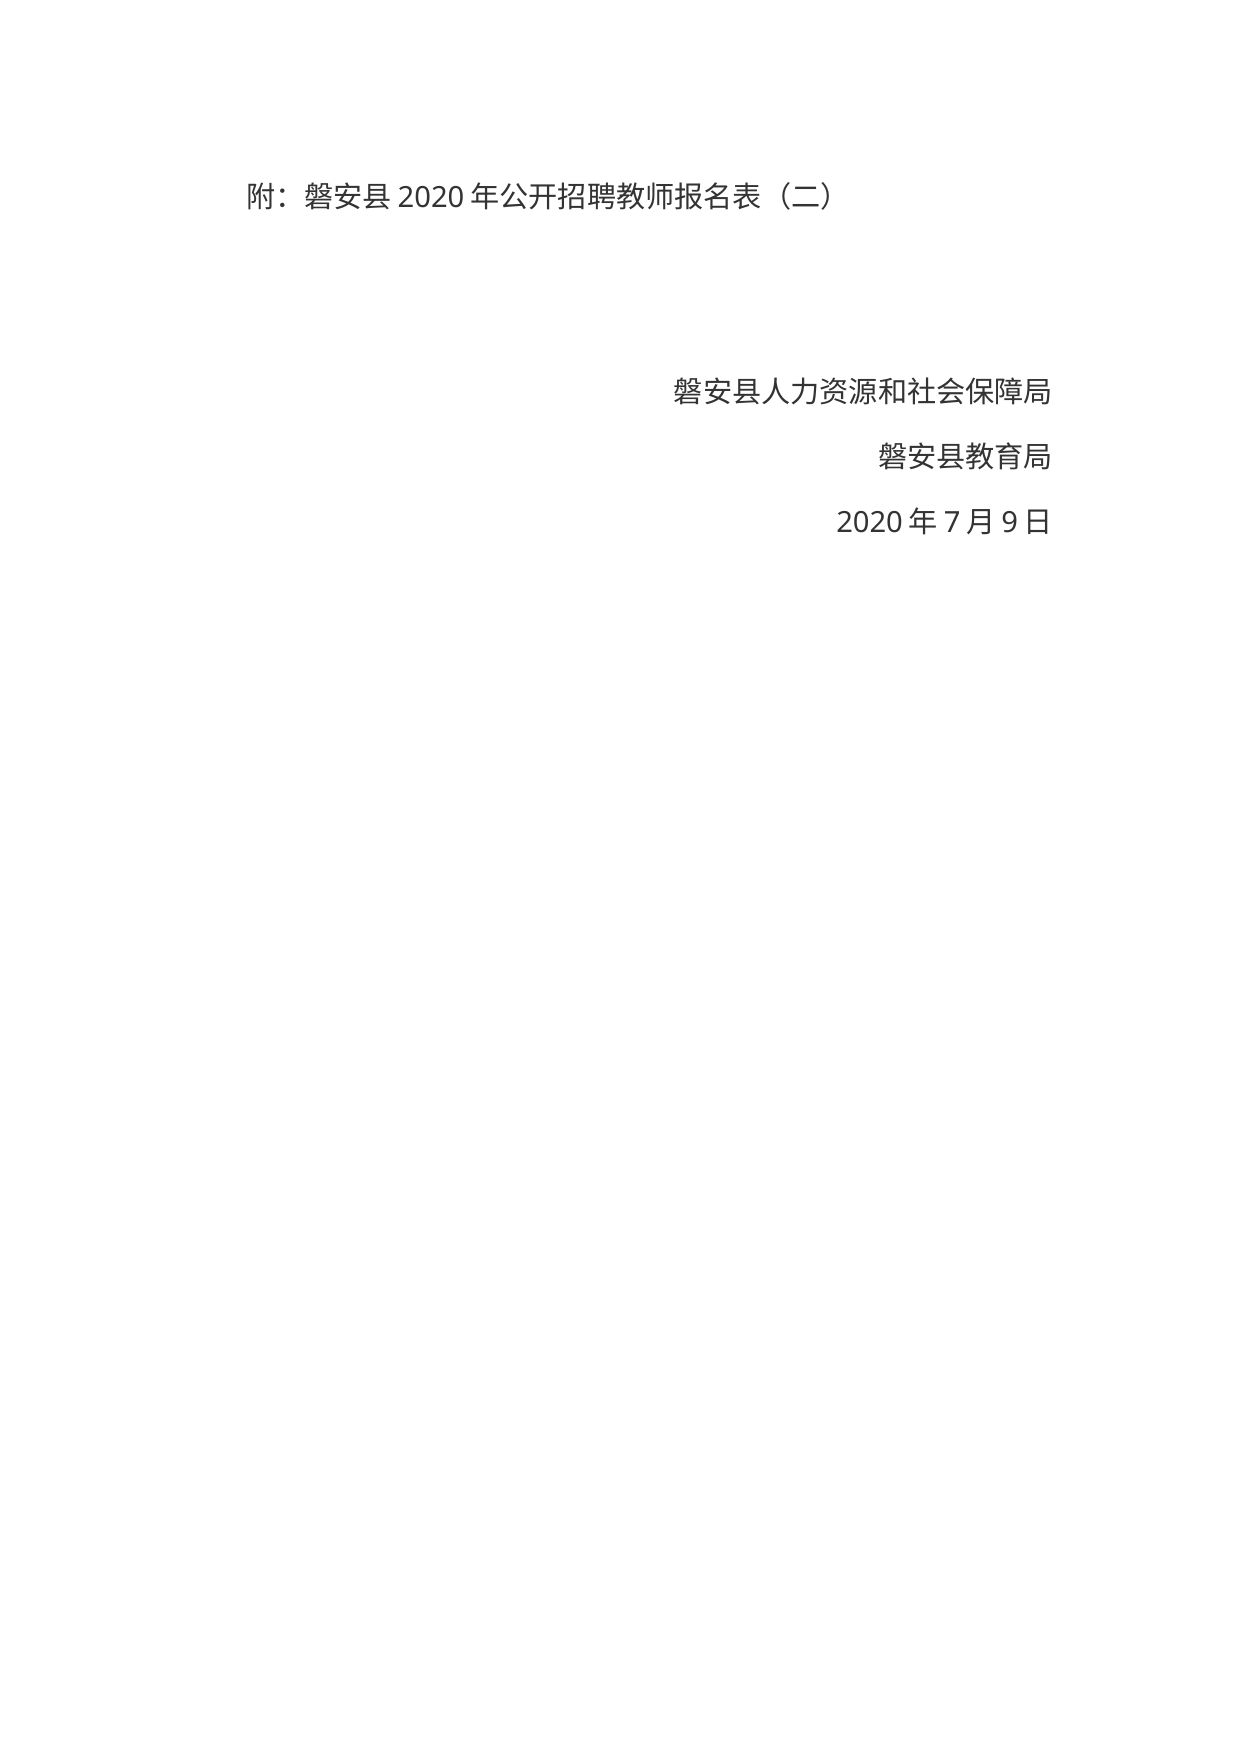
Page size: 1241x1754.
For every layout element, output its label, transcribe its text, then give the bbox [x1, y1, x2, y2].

text 磐安县教育局 [187, 422, 1053, 487]
text 2020年7月9日 [187, 487, 1053, 552]
text 磐安县人力资源和社会保障局 [187, 357, 1053, 422]
text 附：磐安县2020年公开招聘教师报名表（二） [187, 162, 1053, 227]
